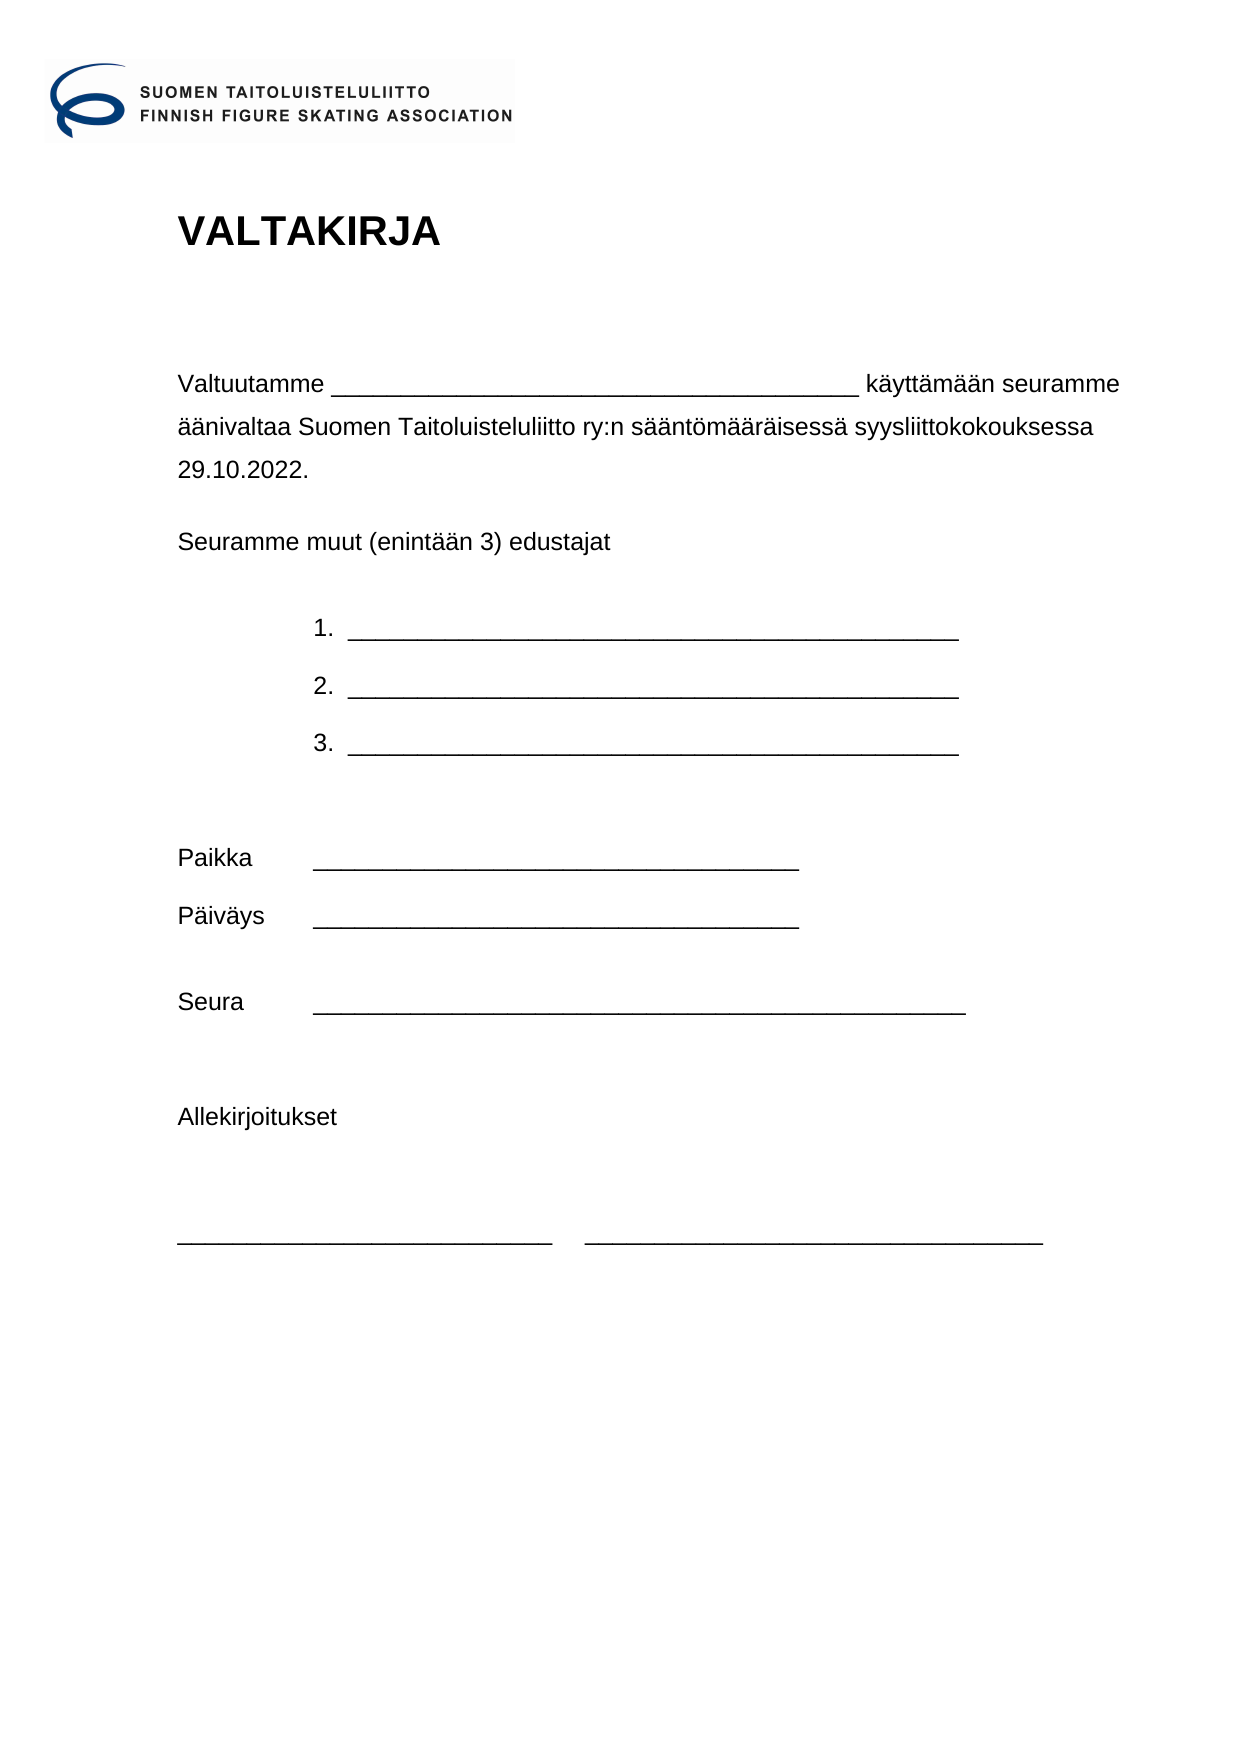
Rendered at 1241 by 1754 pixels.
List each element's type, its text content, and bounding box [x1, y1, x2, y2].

text Valtuutamme ______________________________________ käyttämään seuramme [177, 369, 1181, 398]
text 3. ____________________________________________ [177, 728, 1181, 757]
text 1. ____________________________________________ [177, 613, 1181, 642]
text Seuramme muut (enintään 3) edustajat [177, 527, 1181, 556]
text Päiväys ___________________________________ [177, 901, 1181, 930]
text VALTAKIRJA [177, 206, 1181, 254]
text ___________________________ _________________________________ [177, 1217, 1181, 1246]
text Seura _______________________________________________ [177, 987, 1181, 1016]
picture [44, 59, 515, 143]
text äänivaltaa Suomen Taitoluisteluliitto ry:n sääntömääräisessä syysliittokokouksessa 29.10.2022. [177, 412, 1181, 484]
text Paikka ___________________________________ [177, 843, 1181, 872]
text 2. ____________________________________________ [177, 671, 1181, 700]
text Allekirjoitukset [177, 1102, 1181, 1131]
